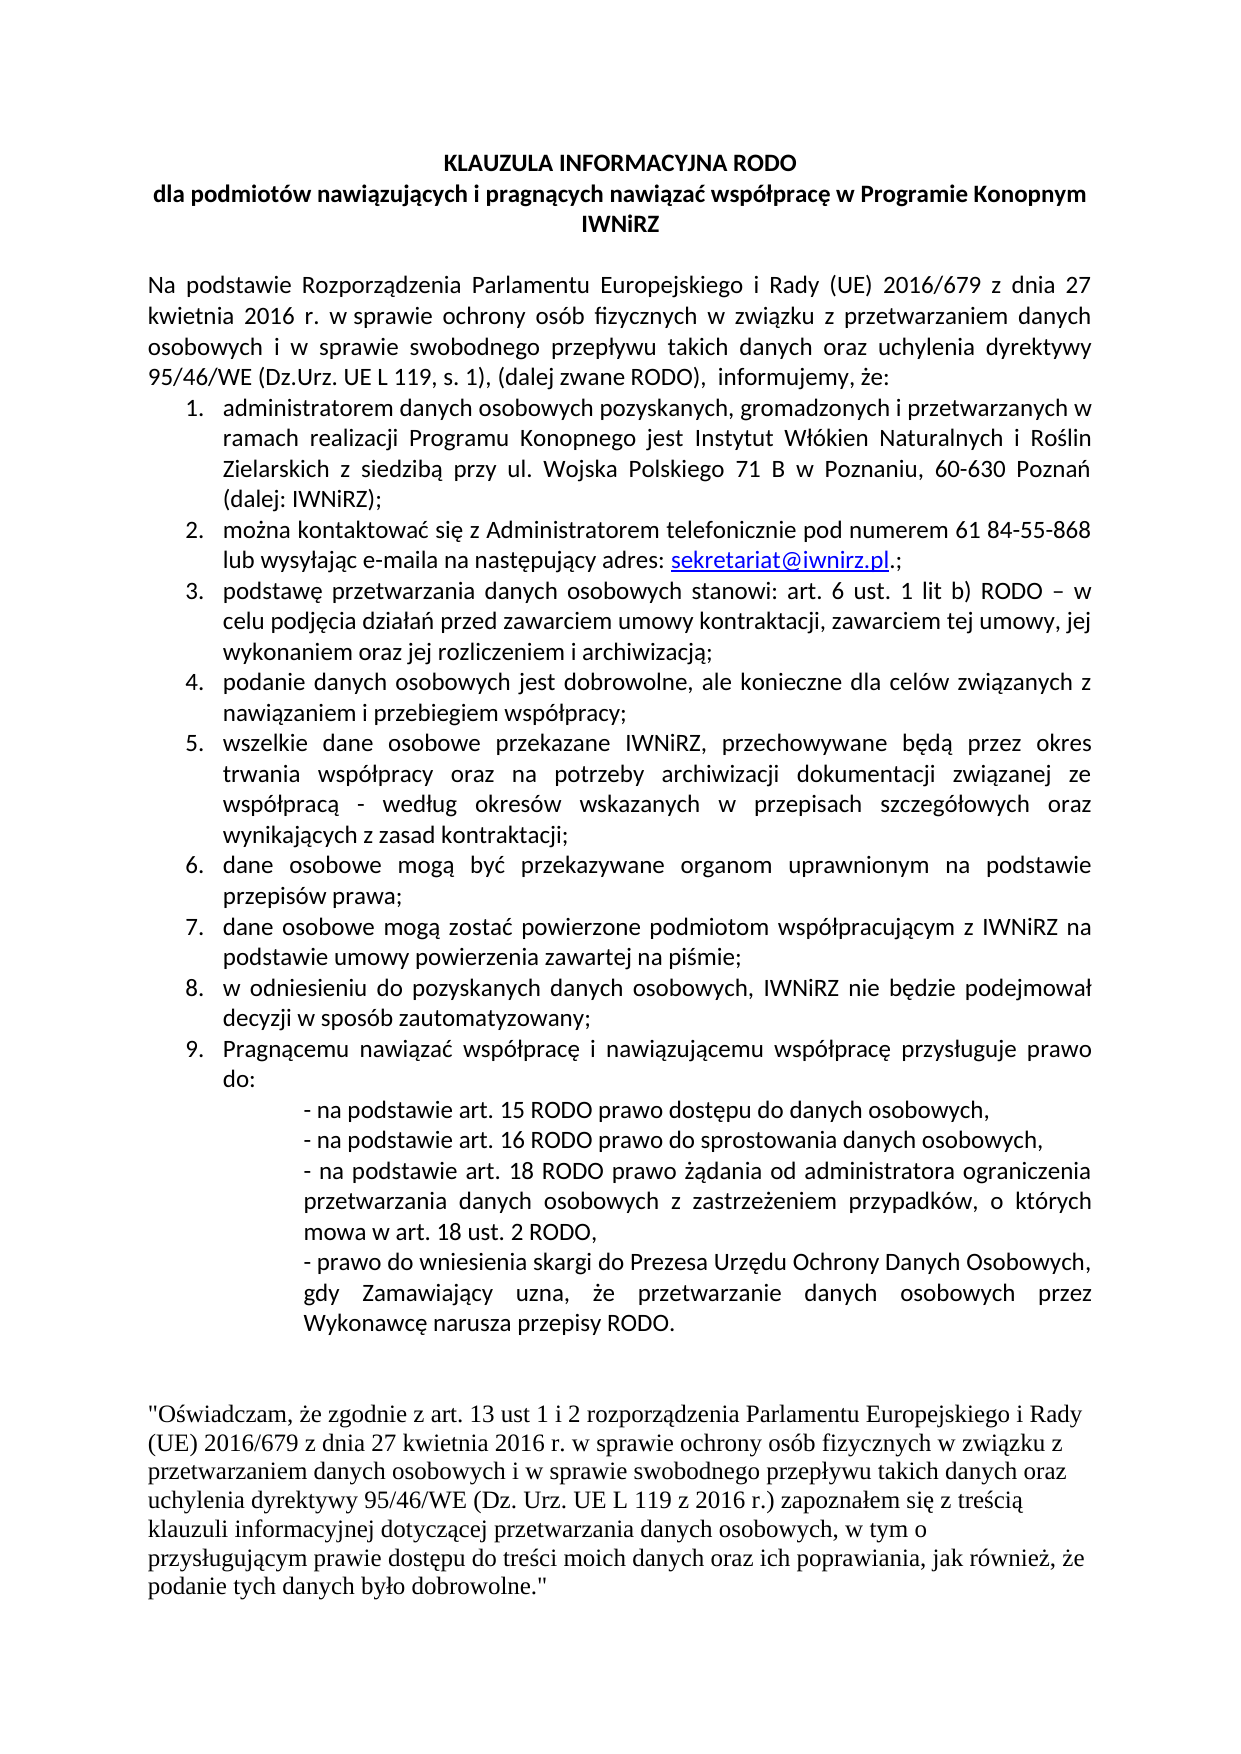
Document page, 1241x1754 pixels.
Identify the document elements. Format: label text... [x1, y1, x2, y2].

list administratorem danych osobowych pozyskanych, gromadzonych i przetwarzanych w ramach realizacji Programu Konopnego jest Instytut Włókien Naturalnych i Roślin Zielarskich z siedzibą przy ul. Wojska Polskiego 71 B w Poznaniu, 60-630 Poznań (dalej: IWNiRZ); [185, 392, 1093, 514]
list można kontaktować się z Administratorem telefonicznie pod numerem 61 84-55-868 lub wysyłając e-maila na następujący adres: sekretariat@iwnirz.pl.; [185, 514, 1093, 575]
text KLAUZULA INFORMACYJNA RODO [148, 148, 1093, 178]
text - na podstawie art. 15 RODO prawo dostępu do danych osobowych, [303, 1094, 1093, 1124]
list wszelkie dane osobowe przekazane IWNiRZ, przechowywane będą przez okres trwania współpracy oraz na potrzeby archiwizacji dokumentacji związanej ze współpracą - według okresów wskazanych w przepisach szczegółowych oraz wynikających z zasad kontraktacji; [185, 727, 1093, 849]
text - prawo do wniesienia skargi do Prezesa Urzędu Ochrony Danych Osobowych, gdy Zamawiający uzna, że przetwarzanie danych osobowych przez Wykonawcę narusza przepisy RODO. [303, 1246, 1093, 1338]
text dla podmiotów nawiązujących i pragnących nawiązać współpracę w Programie Konopnym IWNiRZ [148, 178, 1093, 239]
list Pragnącemu nawiązać współpracę i nawiązującemu współpracę przysługuje prawo do: [185, 1033, 1093, 1094]
list dane osobowe mogą zostać powierzone podmiotom współpracującym z IWNiRZ na podstawie umowy powierzenia zawartej na piśmie; [185, 911, 1093, 972]
list podstawę przetwarzania danych osobowych stanowi: art. 6 ust. 1 lit b) RODO – w celu podjęcia działań przed zawarciem umowy kontraktacji, zawarciem tej umowy, jej wykonaniem oraz jej rozliczeniem i archiwizacją; [185, 575, 1093, 666]
list dane osobowe mogą być przekazywane organom uprawnionym na podstawie przepisów prawa; [185, 849, 1093, 911]
list w odniesieniu do pozyskanych danych osobowych, IWNiRZ nie będzie podejmował decyzji w sposób zautomatyzowany; [185, 972, 1093, 1033]
list podanie danych osobowych jest dobrowolne, ale konieczne dla celów związanych z nawiązaniem i przebiegiem współpracy; [185, 666, 1093, 727]
text Na podstawie Rozporządzenia Parlamentu Europejskiego i Rady (UE) 2016/679 z dnia 27 kwietnia 2016 r. w sprawie ochrony osób fizycznych w związku z przetwarzaniem danych osobowych i w sprawie swobodnego przepływu takich danych oraz uchylenia dyrektywy 95/46/WE (Dz.Urz. UE L 119, s. 1), (dalej zwane RODO), informujemy, że: [148, 270, 1093, 392]
text - na podstawie art. 16 RODO prawo do sprostowania danych osobowych, [303, 1124, 1093, 1155]
text "Oświadczam, że zgodnie z art. 13 ust 1 i 2 rozporządzenia Parlamentu Europejskiego i Rady (UE) 2016/679 z dnia 27 kwietnia 2016 r. w sprawie ochrony osób fizycznych w związku z przetwarzaniem danych osobowych i w sprawie swobodnego przepływu takich danych oraz uchylenia dyrektywy 95/46/WE (Dz. Urz. UE L 119 z 2016 r.) zapoznałem się z treścią klauzuli informacyjnej dotyczącej przetwarzania danych osobowych, w tym o przysługującym prawie dostępu do treści moich danych oraz ich poprawiania, jak również, że podanie tych danych było dobrowolne." [148, 1399, 1093, 1600]
text - na podstawie art. 18 RODO prawo żądania od administratora ograniczenia przetwarzania danych osobowych z zastrzeżeniem przypadków, o których mowa w art. 18 ust. 2 RODO, [303, 1155, 1093, 1246]
